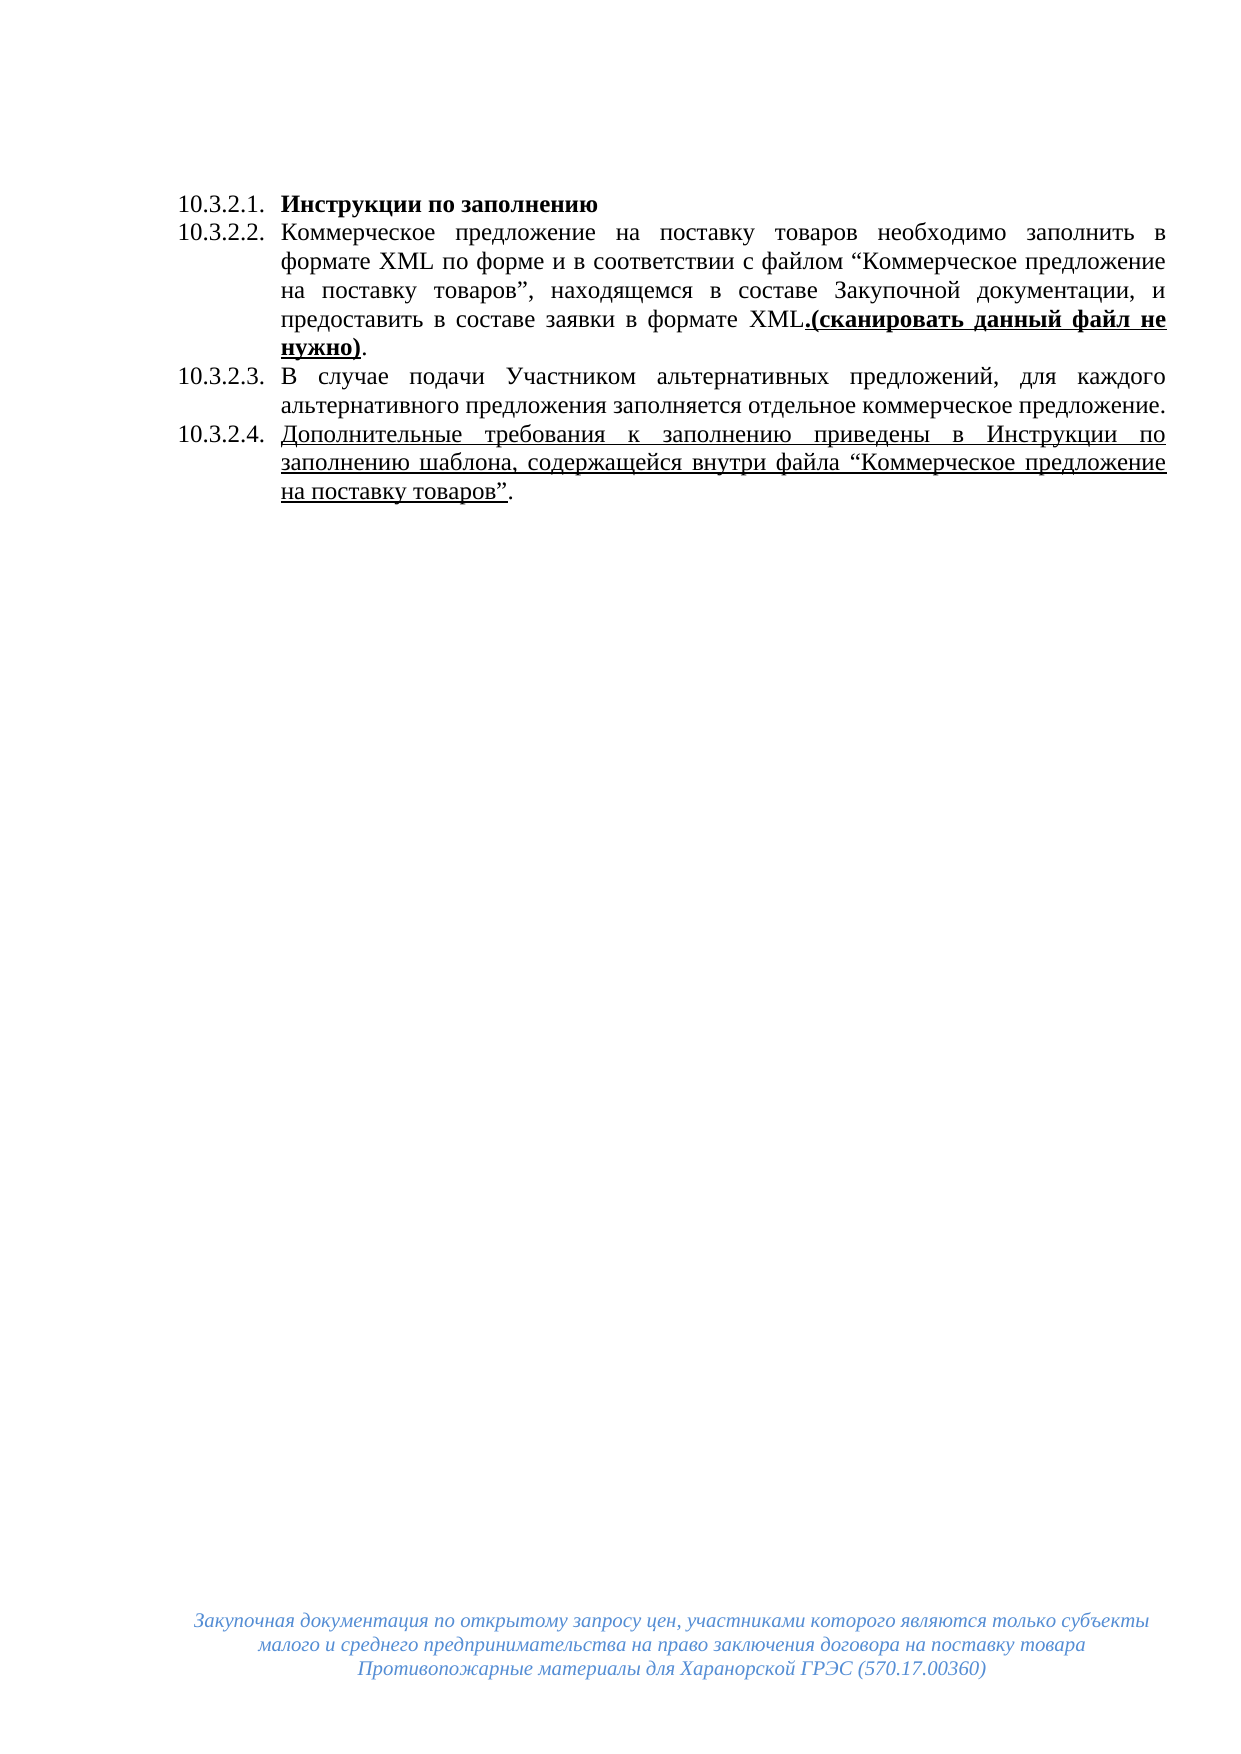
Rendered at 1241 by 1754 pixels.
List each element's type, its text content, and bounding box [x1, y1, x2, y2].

list Коммерческое предложение на поставку товаров необходимо заполнить в формате ХML по форме и в соответствии с файлом “Коммерческое предложение на поставку товаров”, находящемся в составе Закупочной документации, и предоставить в составе заявки в формате XML.(сканировать данный файл не нужно). [177, 217, 1167, 361]
list Дополнительные требования к заполнению приведены в Инструкции по заполнению шаблона, содержащейся внутри файла “Коммерческое предложение на поставку товаров”. [177, 419, 1167, 505]
list В случае подачи Участником альтернативных предложений, для каждого альтернативного предложения заполняется отдельное коммерческое предложение. [177, 361, 1167, 419]
list Инструкции по заполнению [177, 189, 1167, 217]
